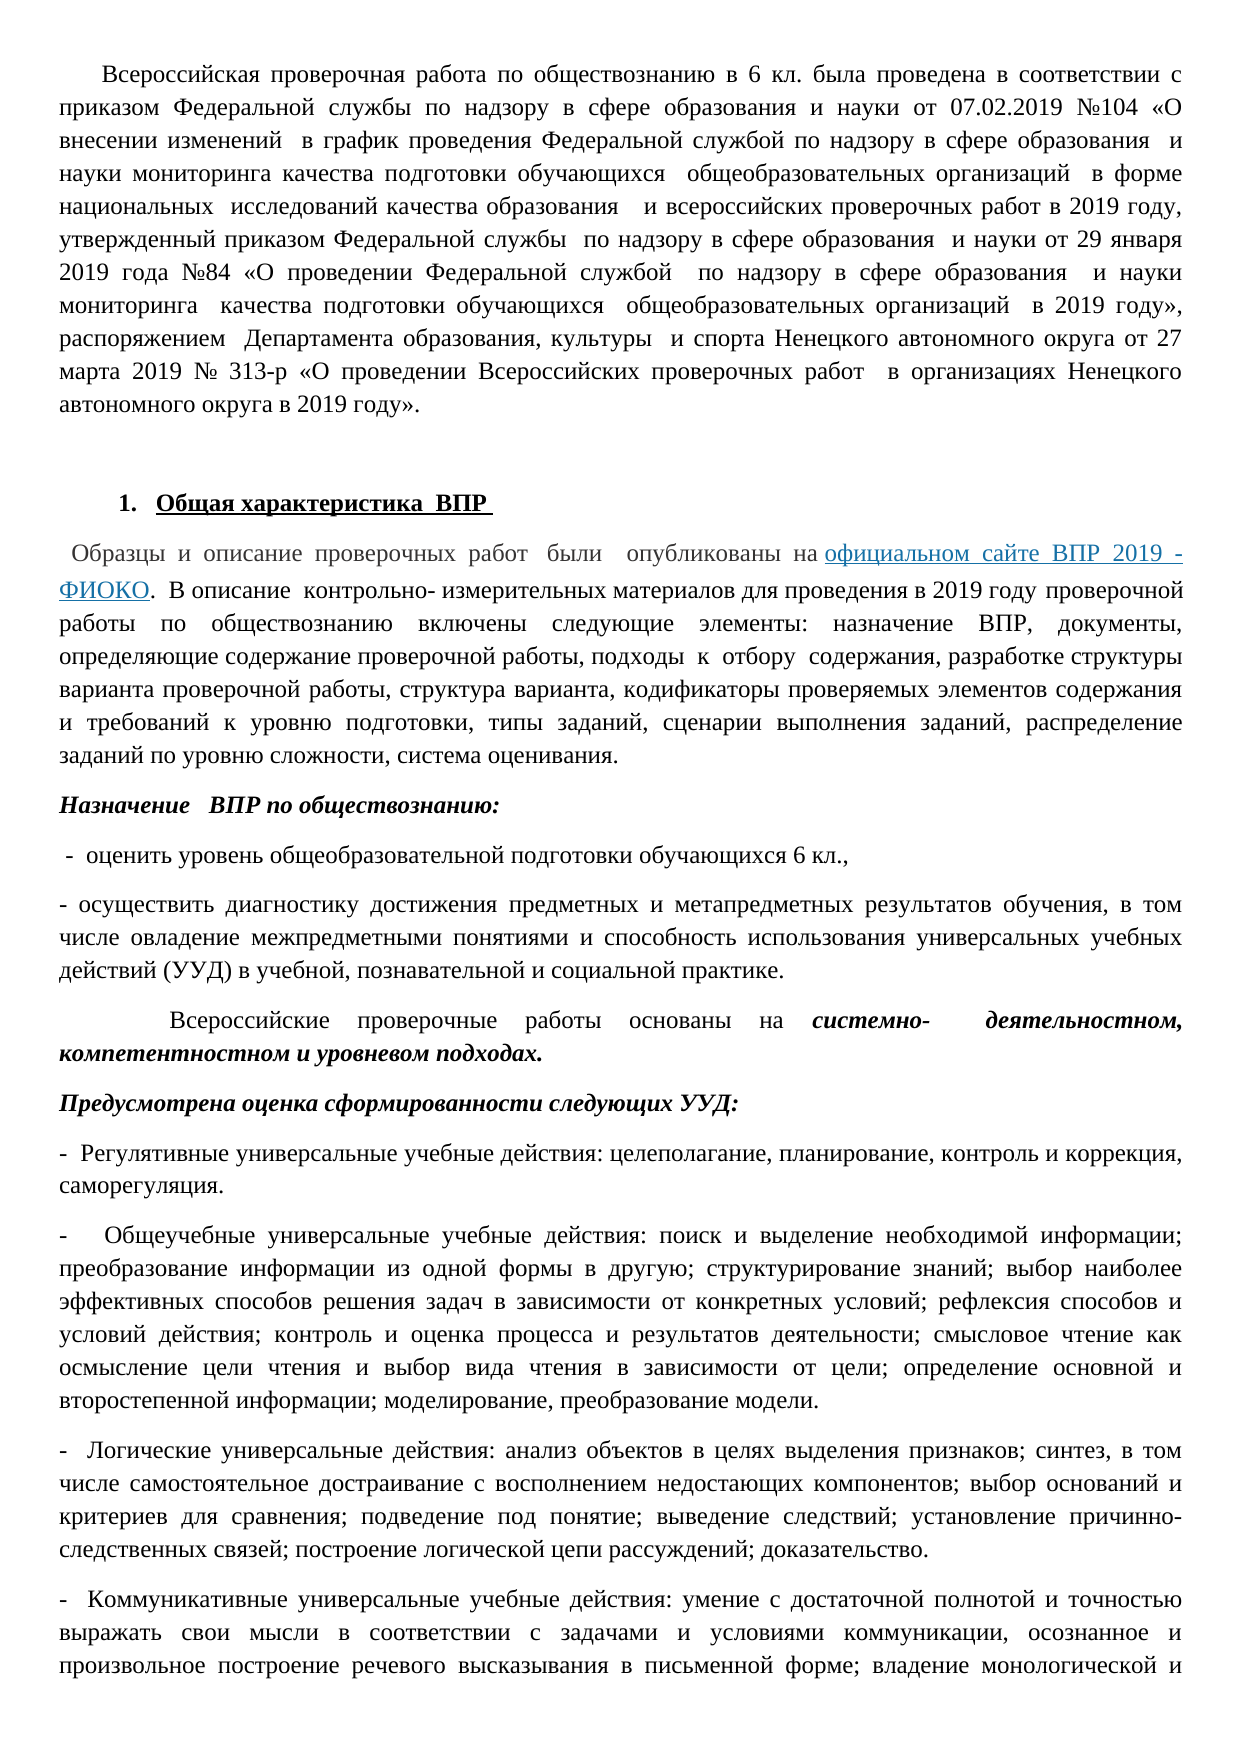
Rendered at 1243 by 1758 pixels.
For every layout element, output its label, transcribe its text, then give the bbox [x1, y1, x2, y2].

text Всероссийские проверочные работы основаны на системно- деятельностном, компетентностном и уровневом подходах. [59, 1005, 1183, 1067]
text - Общеучебные универсальные учебные действия: поиск и выделение необходимой информации; преобразование информации из одной формы в другую; структурирование знаний; выбор наиболее эффективных способов решения задач в зависимости от конкретных условий; рефлексия способов и условий действия; контроль и оценка процесса и результатов деятельности; смысловое чтение как осмысление цели чтения и выбор вида чтения в зависимости от цели; определение основной и второстепенной информации; моделирование, преобразование модели. [59, 1220, 1183, 1414]
text - осуществить диагностику достижения предметных и метапредметных результатов обучения, в том числе овладение межпредметными понятиями и способность использования универсальных учебных действий (УУД) в учебной, познавательной и социальной практике. [59, 889, 1183, 984]
text Всероссийская проверочная работа по обществознанию в 6 кл. была проведена в соответствии с приказом Федеральной службы по надзору в сфере образования и науки от 07.02.2019 №104 «О внесении изменений в график проведения Федеральной службой по надзору в сфере образования и науки мониторинга качества подготовки обучающихся общеобразовательных организаций в форме национальных исследований качества образования и всероссийских проверочных работ в 2019 году, утвержденный приказом Федеральной службы по надзору в сфере образования и науки от 29 января 2019 года №84 «О проведении Федеральной службой по надзору в сфере образования и науки мониторинга качества подготовки обучающихся общеобразовательных организаций в 2019 году», распоряжением Департамента образования, культуры и спорта Ненецкого автономного округа от 27 марта 2019 № 313-р «О проведении Всероссийских проверочных работ в организациях Ненецкого автономного округа в 2019 году». [59, 59, 1183, 418]
text Предусмотрена оценка сформированности следующих УУД: [59, 1088, 1183, 1117]
text - оценить уровень общеобразовательной подготовки обучающихся 6 кл., [59, 840, 1183, 868]
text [59, 1584, 1183, 1679]
list Общая характеристика ВПР [118, 488, 1183, 517]
text - Логические универсальные действия: анализ объектов в целях выделения признаков; синтез, в том числе самостоятельное достраивание с восполнением недостающих компонентов; выбор оснований и критериев для сравнения; подведение под понятие; выведение следствий; установление причинно-следственных связей; построение логической цепи рассуждений; доказательство. [59, 1435, 1183, 1563]
text Назначение ВПР по обществознанию: [59, 790, 1183, 819]
text Образцы и описание проверочных работ были опубликованы на официальном сайте ВПР 2019 - ФИОКО. В описание контрольно- измерительных материалов для проведения в 2019 году проверочной работы по обществознанию включены следующие элементы: назначение ВПР, документы, определяющие содержание проверочной работы, подходы к отбору содержания, разработке структуры варианта проверочной работы, структура варианта, кодификаторы проверяемых элементов содержания и требований к уровню подготовки, типы заданий, сценарии выполнения заданий, распределение заданий по уровню сложности, система оценивания. [59, 538, 1183, 769]
text - Регулятивные универсальные учебные действия: целеполагание, планирование, контроль и коррекция, саморегуляция. [59, 1138, 1183, 1199]
